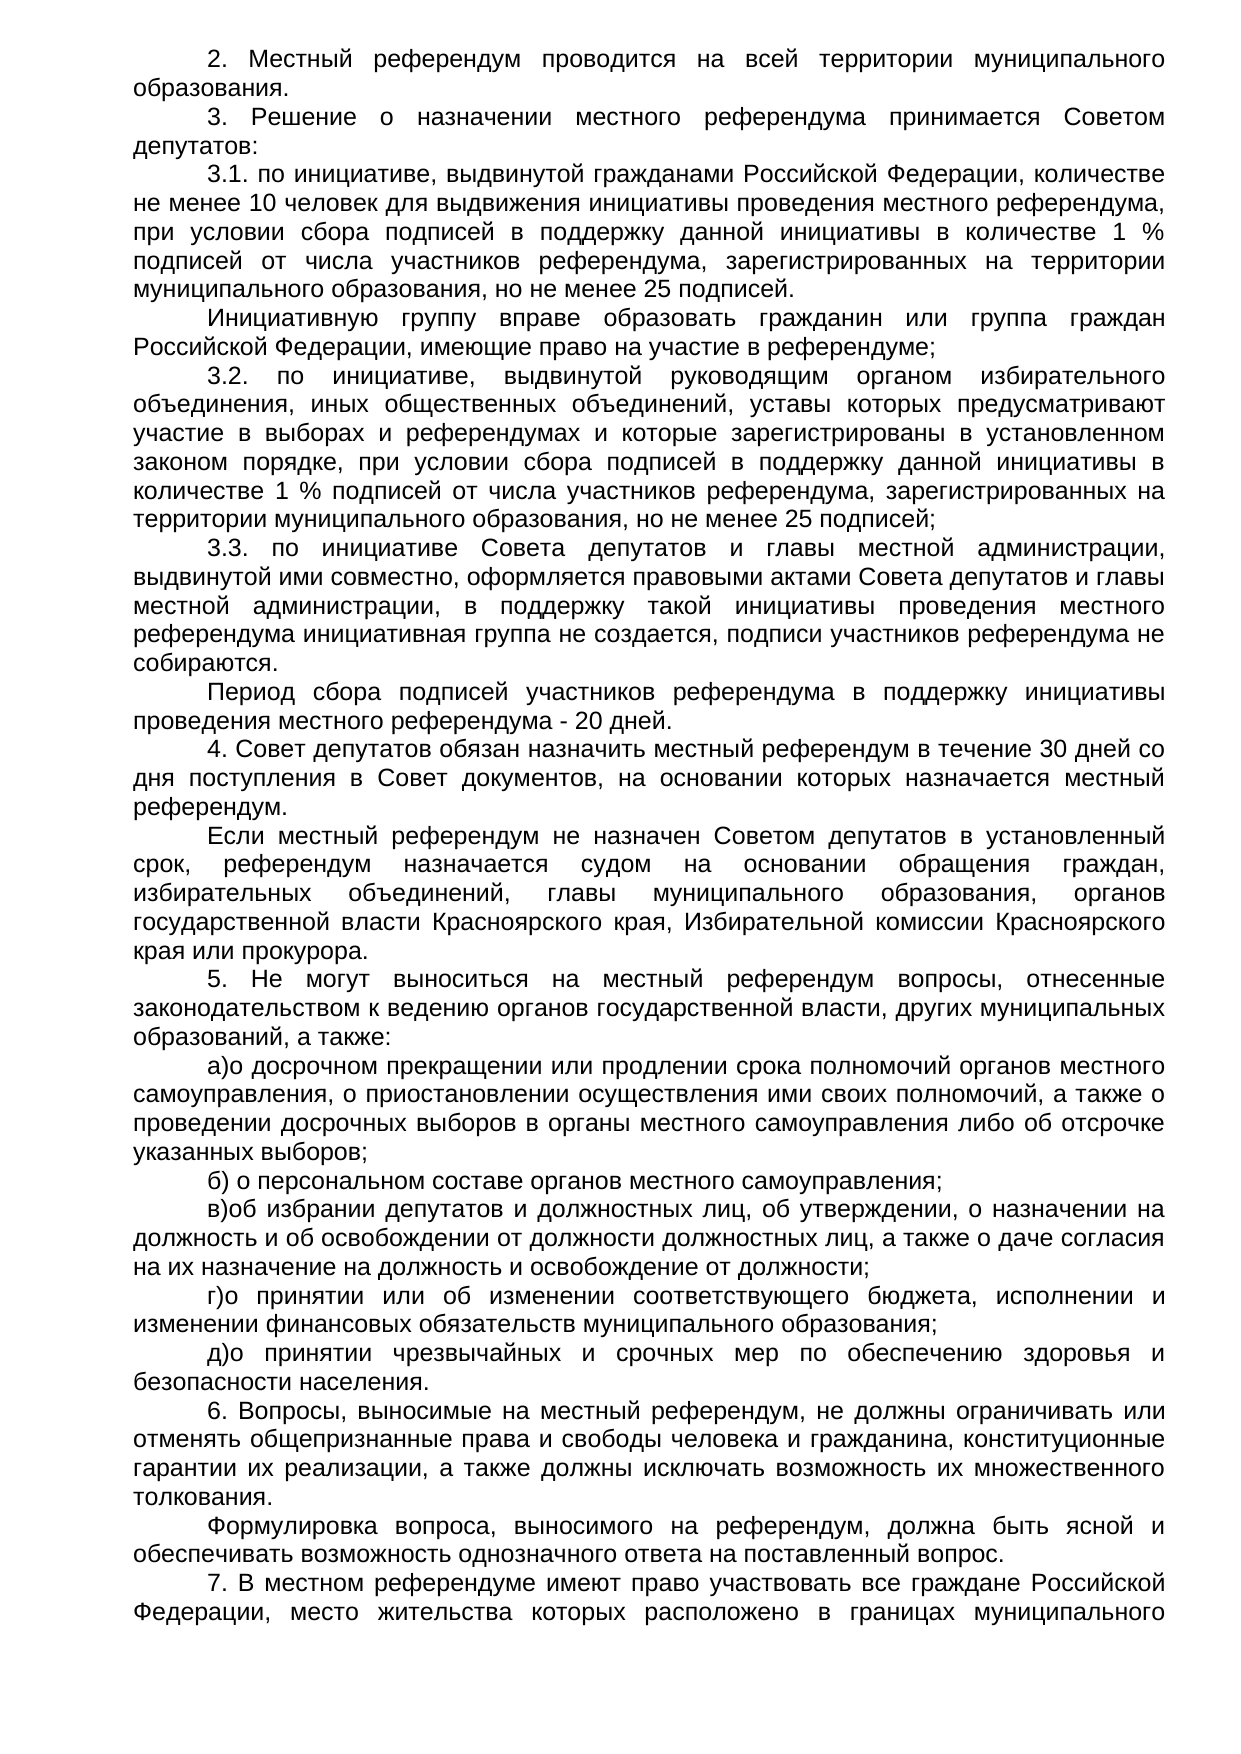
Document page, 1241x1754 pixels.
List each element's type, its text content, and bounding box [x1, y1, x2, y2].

text 3.2. по инициативе, выдвинутой руководящим органом избирательного объединения, иных общественных объединений, уставы которых предусматривают участие в выборах и референдумах и которые зарегистрированы в установленном законом порядке, при условии сбора подписей в поддержку данной инициативы в количестве 1 % подписей от числа участников референдума, зарегистрированных на территории муниципального образования, но не менее 25 подписей; [133, 361, 1167, 533]
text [133, 1568, 1167, 1626]
text д)о принятии чрезвычайных и срочных мер по обеспечению здоровья и безопасности населения. [133, 1338, 1167, 1396]
text 3. Решение о назначении местного референдума принимается Советом депутатов: [133, 102, 1167, 159]
text 3.3. по инициативе Совета депутатов и главы местной администрации, выдвинутой ими совместно, оформляется правовыми актами Совета депутатов и главы местной администрации, в поддержку такой инициативы проведения местного референдума инициативная группа не создается, подписи участников референдума не собираются. [133, 533, 1167, 677]
text Формулировка вопроса, выносимого на референдум, должна быть ясной и обеспечивать возможность однозначного ответа на поставленный вопрос. [133, 1511, 1167, 1568]
text 2. Местный референдум проводится на всей территории муниципального образования. [133, 44, 1167, 102]
text б) о персональном составе органов местного самоуправления; [133, 1166, 1167, 1194]
text 6. Вопросы, выносимые на местный референдум, не должны ограничивать или отменять общепризнанные права и свободы человека и гражданина, конституционные гарантии их реализации, а также должны исключать возможность их множественного толкования. [133, 1396, 1167, 1511]
text 3.1. по инициативе, выдвинутой гражданами Российской Федерации, количестве не менее 10 человек для выдвижения инициативы проведения местного референдума, при условии сбора подписей в поддержку данной инициативы в количестве 1 % подписей от числа участников референдума, зарегистрированных на территории муниципального образования, но не менее 25 подписей. [133, 159, 1167, 303]
text Период сбора подписей участников референдума в поддержку инициативы проведения местного референдума - 20 дней. [133, 677, 1167, 734]
text Инициативную группу вправе образовать гражданин или группа граждан Российской Федерации, имеющие право на участие в референдуме; [133, 303, 1167, 361]
text г)о принятии или об изменении соответствующего бюджета, исполнении и изменении финансовых обязательств муниципального образования; [133, 1281, 1167, 1338]
text 4. Совет депутатов обязан назначить местный референдум в течение 30 дней со дня поступления в Совет документов, на основании которых назначается местный референдум. [133, 734, 1167, 821]
text 5. Не могут выноситься на местный референдум вопросы, отнесенные законодательством к ведению органов государственной власти, других муниципальных образований, а также: [133, 964, 1167, 1051]
text в)об избрании депутатов и должностных лиц, об утверждении, о назначении на должность и об освобождении от должности должностных лиц, а также о даче согласия на их назначение на должность и освобождение от должности; [133, 1194, 1167, 1281]
text а)о досрочном прекращении или продлении срока полномочий органов местного самоуправления, о приостановлении осуществления ими своих полномочий, а также о проведении досрочных выборов в органы местного самоуправления либо об отсрочке указанных выборов; [133, 1051, 1167, 1166]
text Если местный референдум не назначен Советом депутатов в установленный срок, референдум назначается судом на основании обращения граждан, избирательных объединений, главы муниципального образования, органов государственной власти Красноярского края, Избирательной комиссии Красноярского края или прокурора. [133, 821, 1167, 964]
